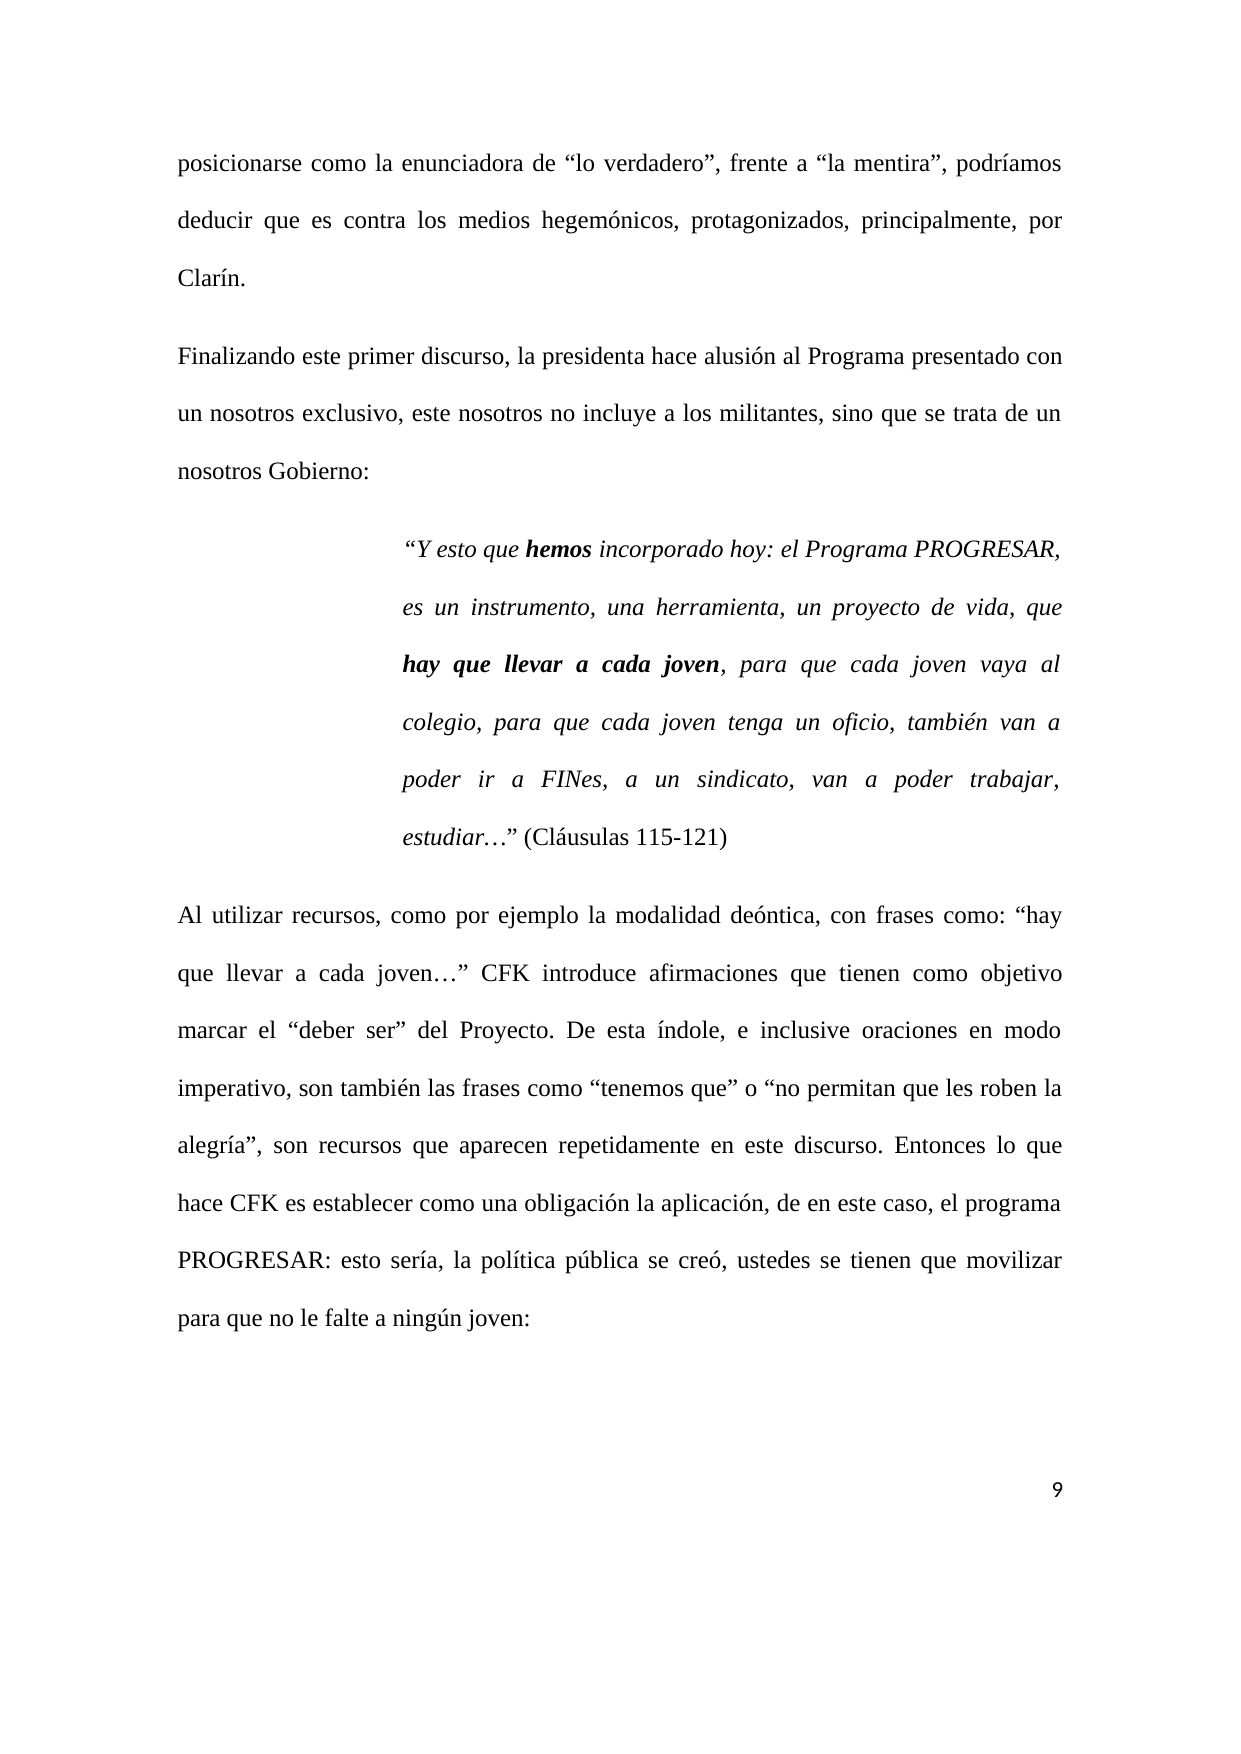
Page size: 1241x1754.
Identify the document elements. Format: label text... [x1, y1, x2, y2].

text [177, 148, 1063, 291]
text “Y esto que hemos incorporado hoy: el Programa PROGRESAR, es un instrumento, una herramienta, un proyecto de vida, que hay que llevar a cada joven, para que cada joven vaya al colegio, para que cada joven tenga un oficio, también van a poder ir a FINes, a un sindicato, van a poder trabajar, estudiar…” (Cláusulas 115-121) [402, 534, 1063, 851]
text Al utilizar recursos, como por ejemplo la modalidad deóntica, con frases como: “hay que llevar a cada joven…” CFK introduce afirmaciones que tienen como objetivo marcar el “deber ser” del Proyecto. De esta índole, e inclusive oraciones en modo imperativo, son también las frases como “tenemos que” o “no permitan que les roben la alegría”, son recursos que aparecen repetidamente en este discurso. Entonces lo que hace CFK es establecer como una obligación la aplicación, de en este caso, el programa PROGRESAR: esto sería, la política pública se creó, ustedes se tienen que movilizar para que no le falte a ningún joven: [177, 900, 1063, 1331]
text Finalizando este primer discurso, la presidenta hace alusión al Programa presentado con un nosotros exclusivo, este nosotros no incluye a los militantes, sino que se trata de un nosotros Gobierno: [177, 341, 1063, 485]
